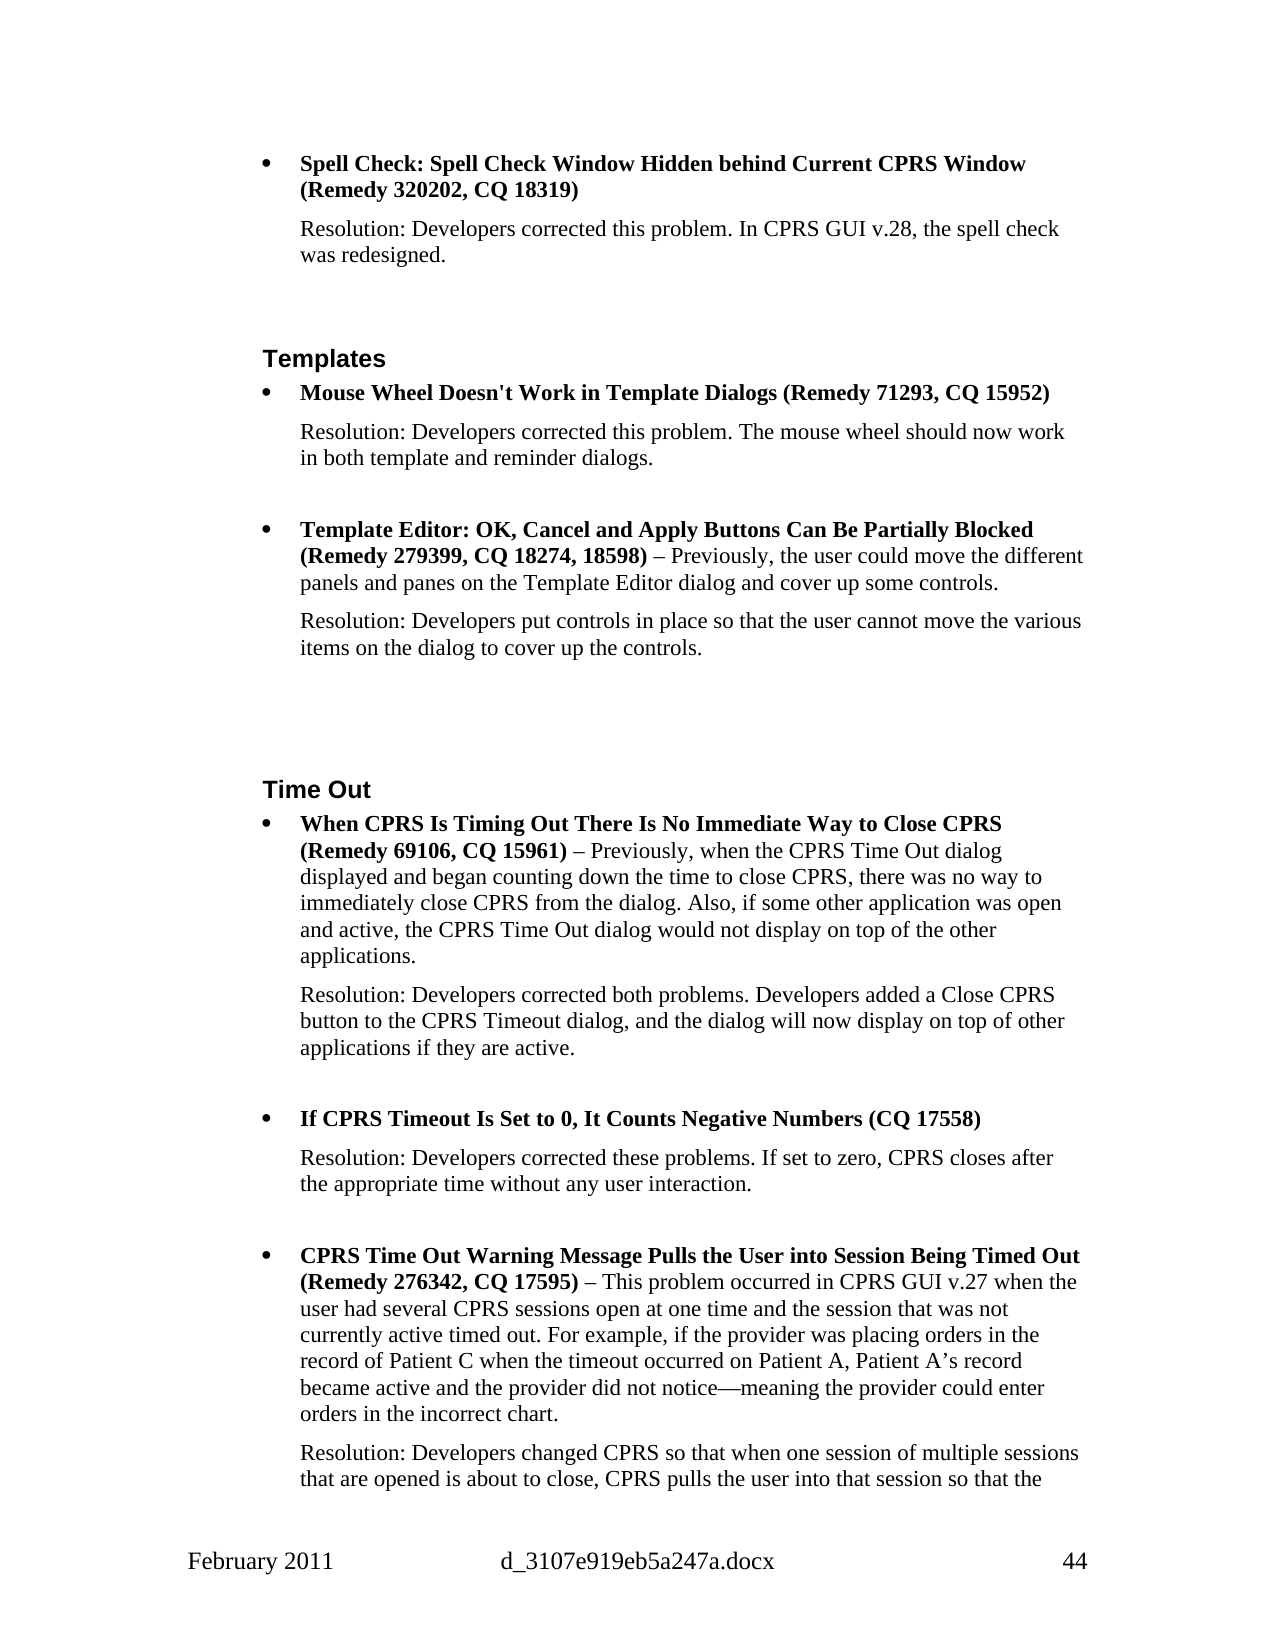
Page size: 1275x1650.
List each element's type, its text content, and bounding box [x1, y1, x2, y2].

text Resolution: Developers corrected both problems. Developers added a Close CPRS button to the CPRS Timeout dialog, and the dialog will now display on top of other applications if they are active. [300, 981, 1087, 1060]
text Time Out [262, 775, 1087, 804]
text CPRS Time Out Warning Message Pulls the User into Session Being Timed Out (Remedy 276342, CQ 17595) – This problem occurred in CPRS GUI v.27 when the user had several CPRS sessions open at one time and the session that was not currently active timed out. For example, if the provider was placing orders in the record of Patient C when the timeout occurred on Patient A, Patient A’s record became active and the provider did not notice—meaning the provider could enter orders in the incorrect chart. [262, 1242, 1087, 1426]
text Templates [262, 344, 1087, 373]
text If CPRS Timeout Is Set to 0, It Counts Negative Numbers (CQ 17558) [262, 1105, 1087, 1132]
text Resolution: Developers corrected this problem. The mouse wheel should now work in both template and reminder dialogs. [300, 418, 1087, 471]
text Resolution: Developers corrected this problem. In CPRS GUI v.28, the spell check was redesigned. [300, 215, 1087, 268]
text Mouse Wheel Doesn't Work in Template Dialogs (Remedy 71293, CQ 15952) [262, 379, 1087, 406]
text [300, 1439, 1087, 1492]
text Spell Check: Spell Check Window Hidden behind Current CPRS Window (Remedy 320202, CQ 18319) [262, 150, 1087, 203]
text Template Editor: OK, Cancel and Apply Buttons Can Be Partially Blocked (Remedy 279399, CQ 18274, 18598) – Previously, the user could move the different panels and panes on the Template Editor dialog and cover up some controls. [262, 516, 1087, 595]
text Resolution: Developers corrected these problems. If set to zero, CPRS closes after the appropriate time without any user interaction. [300, 1144, 1087, 1197]
text When CPRS Is Timing Out There Is No Immediate Way to Close CPRS (Remedy 69106, CQ 15961) – Previously, when the CPRS Time Out dialog displayed and began counting down the time to close CPRS, there was no way to immediately close CPRS from the dialog. Also, if some other application was open and active, the CPRS Time Out dialog would not display on top of the other applications. [262, 810, 1087, 968]
text Resolution: Developers put controls in place so that the user cannot move the various items on the dialog to cover up the controls. [300, 607, 1087, 660]
